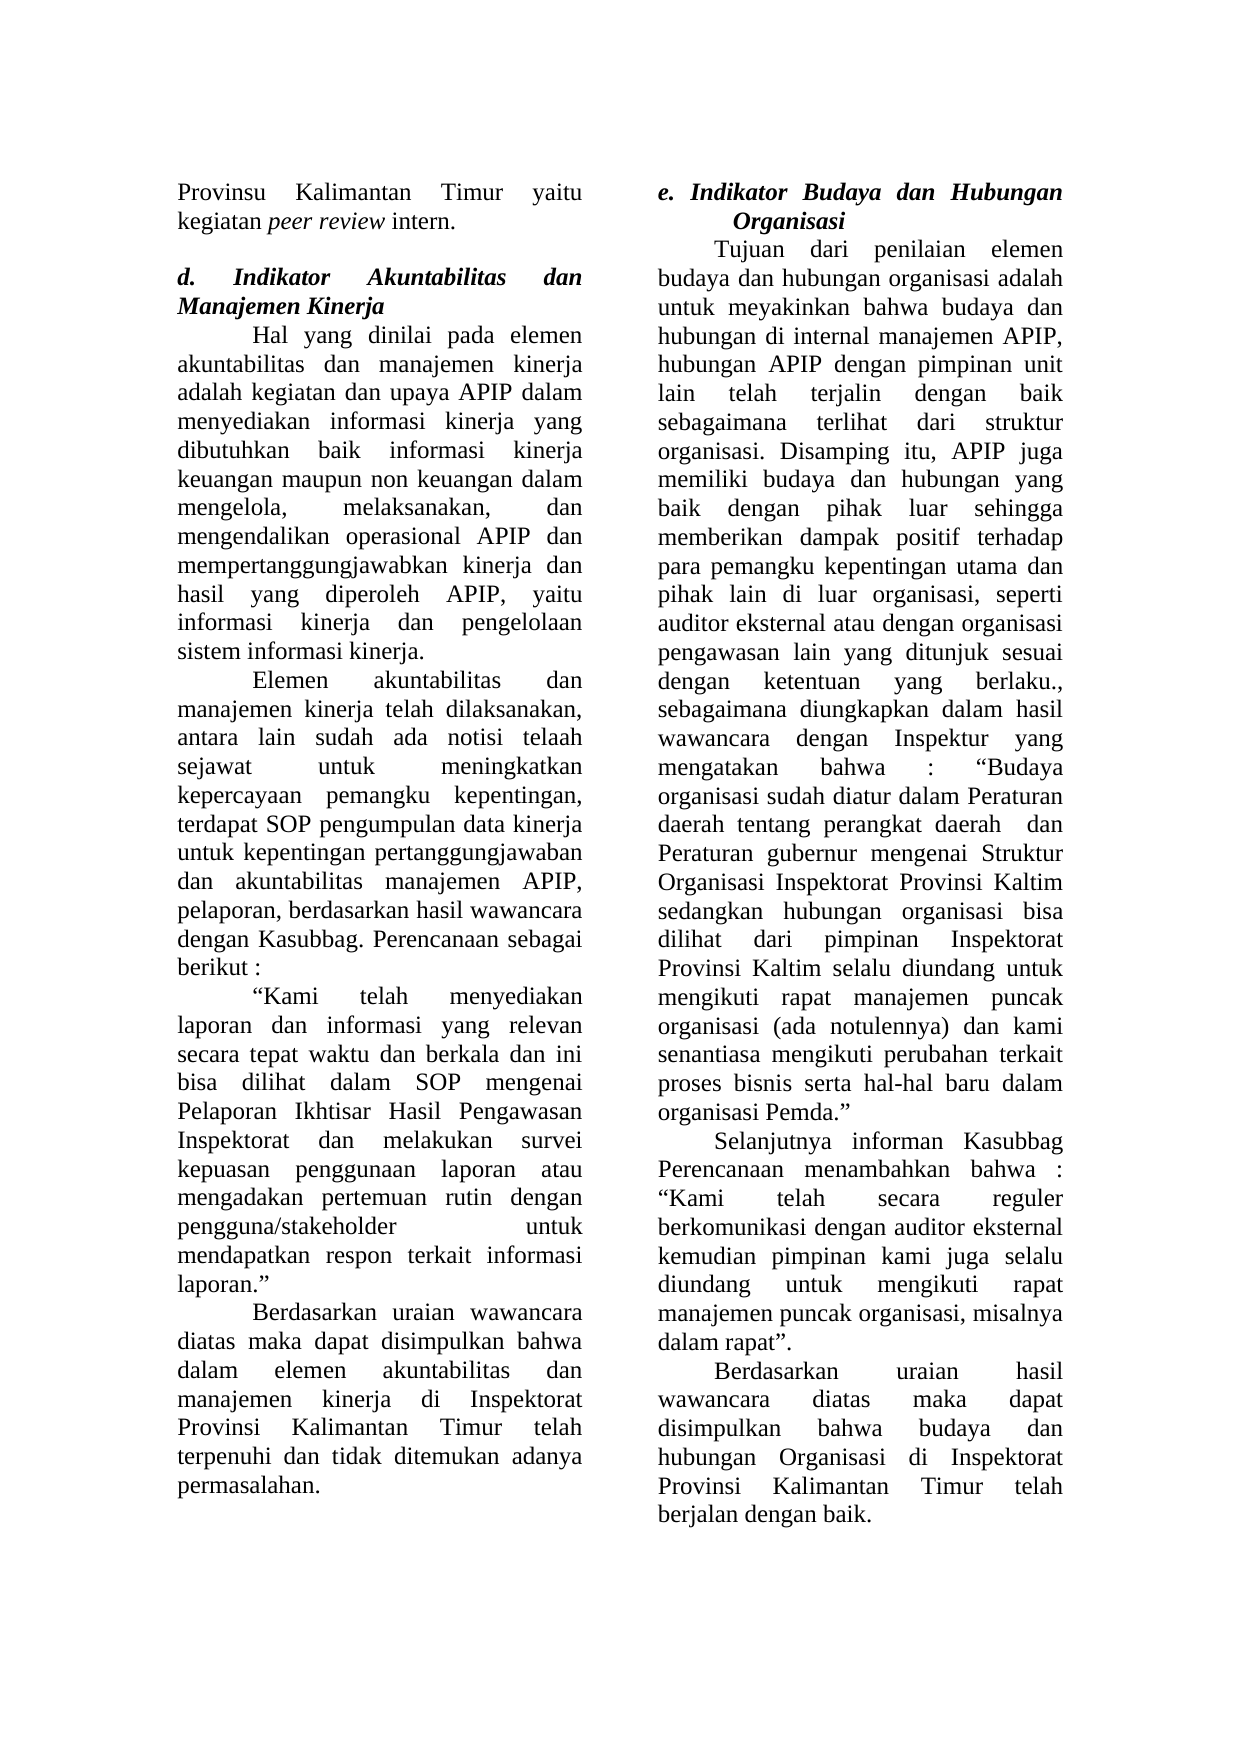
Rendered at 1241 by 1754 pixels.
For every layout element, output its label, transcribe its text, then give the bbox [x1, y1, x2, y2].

list d. Indikator Akuntabilitas dan Manajemen Kinerja [177, 262, 583, 320]
list e. Indikator Budaya dan Hubungan Organisasi [658, 177, 1063, 234]
text Berdasarkan uraian hasil wawancara diatas maka dapat disimpulkan bahwa budaya dan hubungan Organisasi di Inspektorat Provinsi Kalimantan Timur telah berjalan dengan baik. [658, 1356, 1063, 1528]
text Selanjutnya informan Kasubbag Perencanaan menambahkan bahwa : “Kami telah secara reguler berkomunikasi dengan auditor eksternal kemudian pimpinan kami juga selalu diundang untuk mengikuti rapat manajemen puncak organisasi, misalnya dalam rapat”. [658, 1126, 1063, 1356]
text Tujuan dari penilaian elemen budaya dan hubungan organisasi adalah untuk meyakinkan bahwa budaya dan hubungan di internal manajemen APIP, hubungan APIP dengan pimpinan unit lain telah terjalin dengan baik sebagaimana terlihat dari struktur organisasi. Disamping itu, APIP juga memiliki budaya dan hubungan yang baik dengan pihak luar sehingga memberikan dampak positif terhadap para pemangku kepentingan utama dan pihak lain di luar organisasi, seperti auditor eksternal atau dengan organisasi pengawasan lain yang ditunjuk sesuai dengan ketentuan yang berlaku., sebagaimana diungkapkan dalam hasil wawancara dengan Inspektur yang mengatakan bahwa : “Budaya organisasi sudah diatur dalam Peraturan daerah tentang perangkat daerah dan Peraturan gubernur mengenai Struktur Organisasi Inspektorat Provinsi Kaltim sedangkan hubungan organisasi bisa dilihat dari pimpinan Inspektorat Provinsi Kaltim selalu diundang untuk mengikuti rapat manajemen puncak organisasi (ada notulennya) dan kami senantiasa mengikuti perubahan terkait proses bisnis serta hal-hal baru dalam organisasi Pemda.” [658, 234, 1063, 1126]
list “Kami telah menyediakan laporan dan informasi yang relevan secara tepat waktu dan berkala dan ini bisa dilihat dalam SOP mengenai Pelaporan Ikhtisar Hasil Pengawasan Inspektorat dan melakukan survei kepuasan penggunaan laporan atau mengadakan pertemuan rutin dengan pengguna/stakeholder untuk mendapatkan respon terkait informasi laporan.” [177, 981, 583, 1297]
list Berdasarkan uraian wawancara diatas maka dapat disimpulkan bahwa dalam elemen akuntabilitas dan manajemen kinerja di Inspektorat Provinsi Kalimantan Timur telah terpenuhi dan tidak ditemukan adanya permasalahan. [177, 1297, 583, 1499]
list Elemen akuntabilitas dan manajemen kinerja telah dilaksanakan, antara lain sudah ada notisi telaah sejawat untuk meningkatkan kepercayaan pemangku kepentingan, terdapat SOP pengumpulan data kinerja untuk kepentingan pertanggungjawaban dan akuntabilitas manajemen APIP, pelaporan, berdasarkan hasil wawancara dengan Kasubbag. Perencanaan sebagai berikut : [177, 665, 583, 981]
text Hal yang dinilai pada elemen akuntabilitas dan manajemen kinerja adalah kegiatan dan upaya APIP dalam menyediakan informasi kinerja yang dibutuhkan baik informasi kinerja keuangan maupun non keuangan dalam mengelola, melaksanakan, dan mengendalikan operasional APIP dan mempertanggungjawabkan kinerja dan hasil yang diperoleh APIP, yaitu informasi kinerja dan pengelolaan sistem informasi kinerja. [177, 320, 583, 665]
